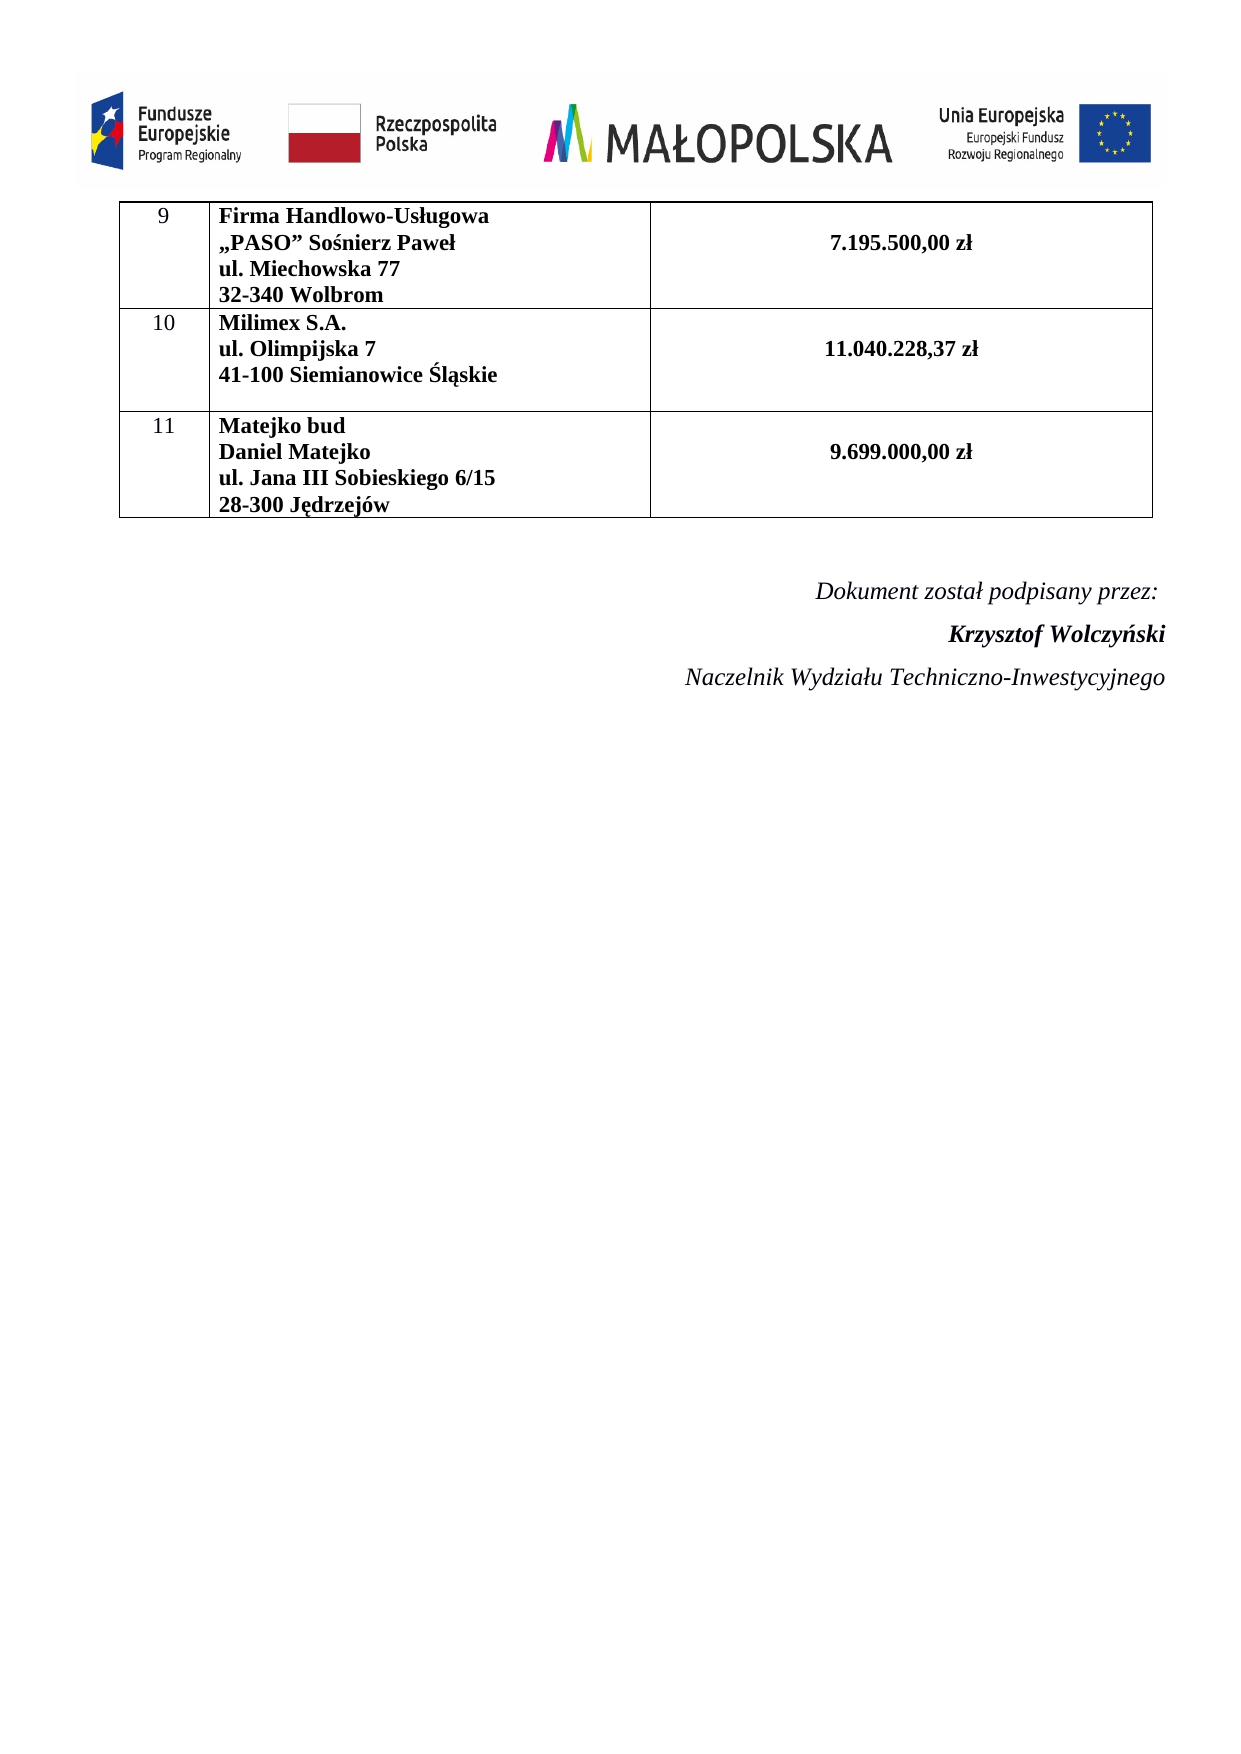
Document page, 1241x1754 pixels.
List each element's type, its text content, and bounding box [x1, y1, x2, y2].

text Dokument został podpisany przez: Krzysztof Wolczyński Naczelnik Wydziału Techniczno-Inwestycyjnego [75, 576, 1165, 691]
table_cell 10 [120, 309, 209, 411]
table_cell Matejko bud Daniel Matejko ul. Jana III Sobieskiego 6/15 28-300 Jędrzejów [210, 412, 650, 517]
table_cell Firma Handlowo-Usługowa „PASO” Sośnierz Paweł ul. Miechowska 77 32-340 Wolbrom [210, 203, 650, 308]
table_cell 7.195.500,00 zł [651, 203, 1152, 308]
picture [75, 70, 1166, 189]
table_cell Milimex S.A. ul. Olimpijska 7 41-100 Siemianowice Śląskie [210, 309, 650, 411]
table_cell 11 [120, 412, 209, 517]
table_cell 11.040.228,37 zł [651, 309, 1152, 411]
table_cell 9.699.000,00 zł [651, 412, 1152, 517]
table_cell 9 [120, 203, 209, 308]
